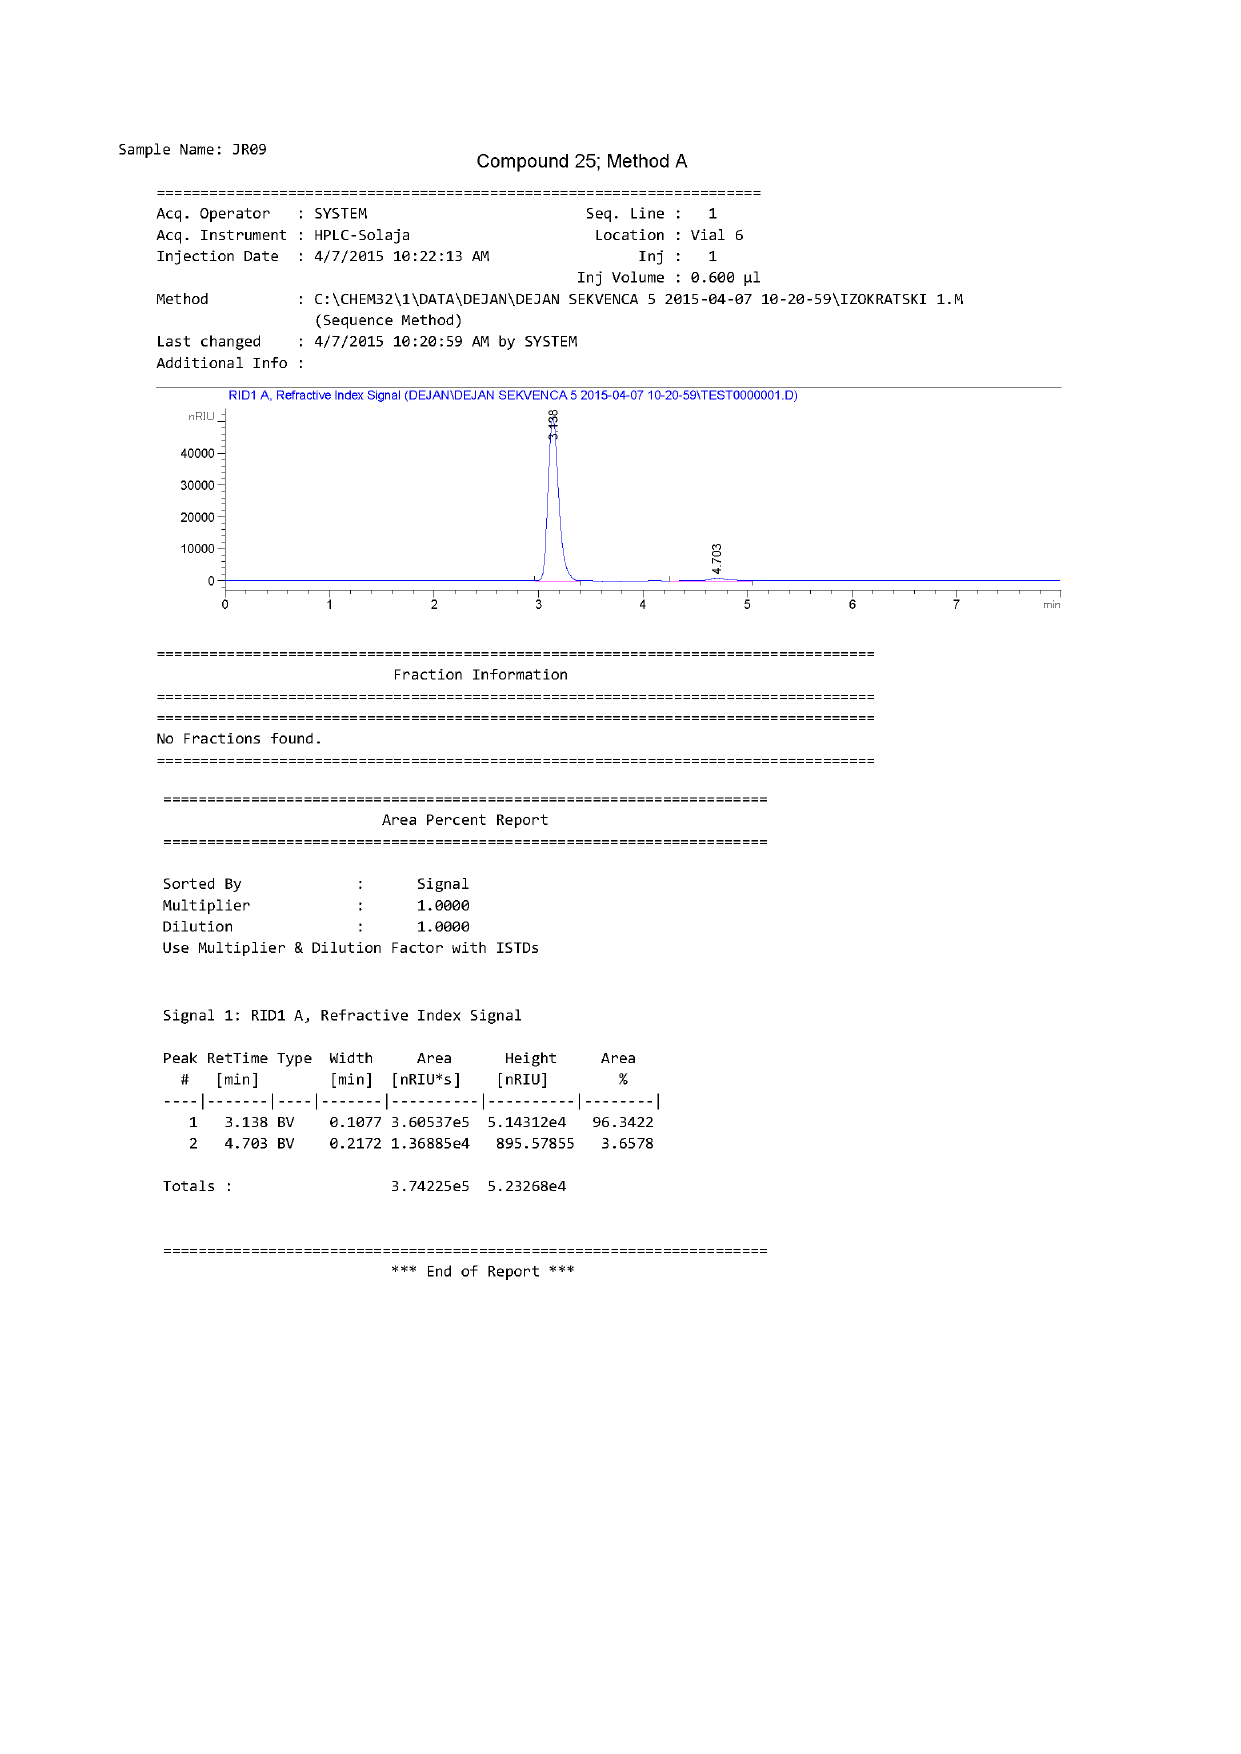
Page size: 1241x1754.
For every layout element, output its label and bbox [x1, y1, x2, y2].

picture [118, 118, 1063, 1455]
